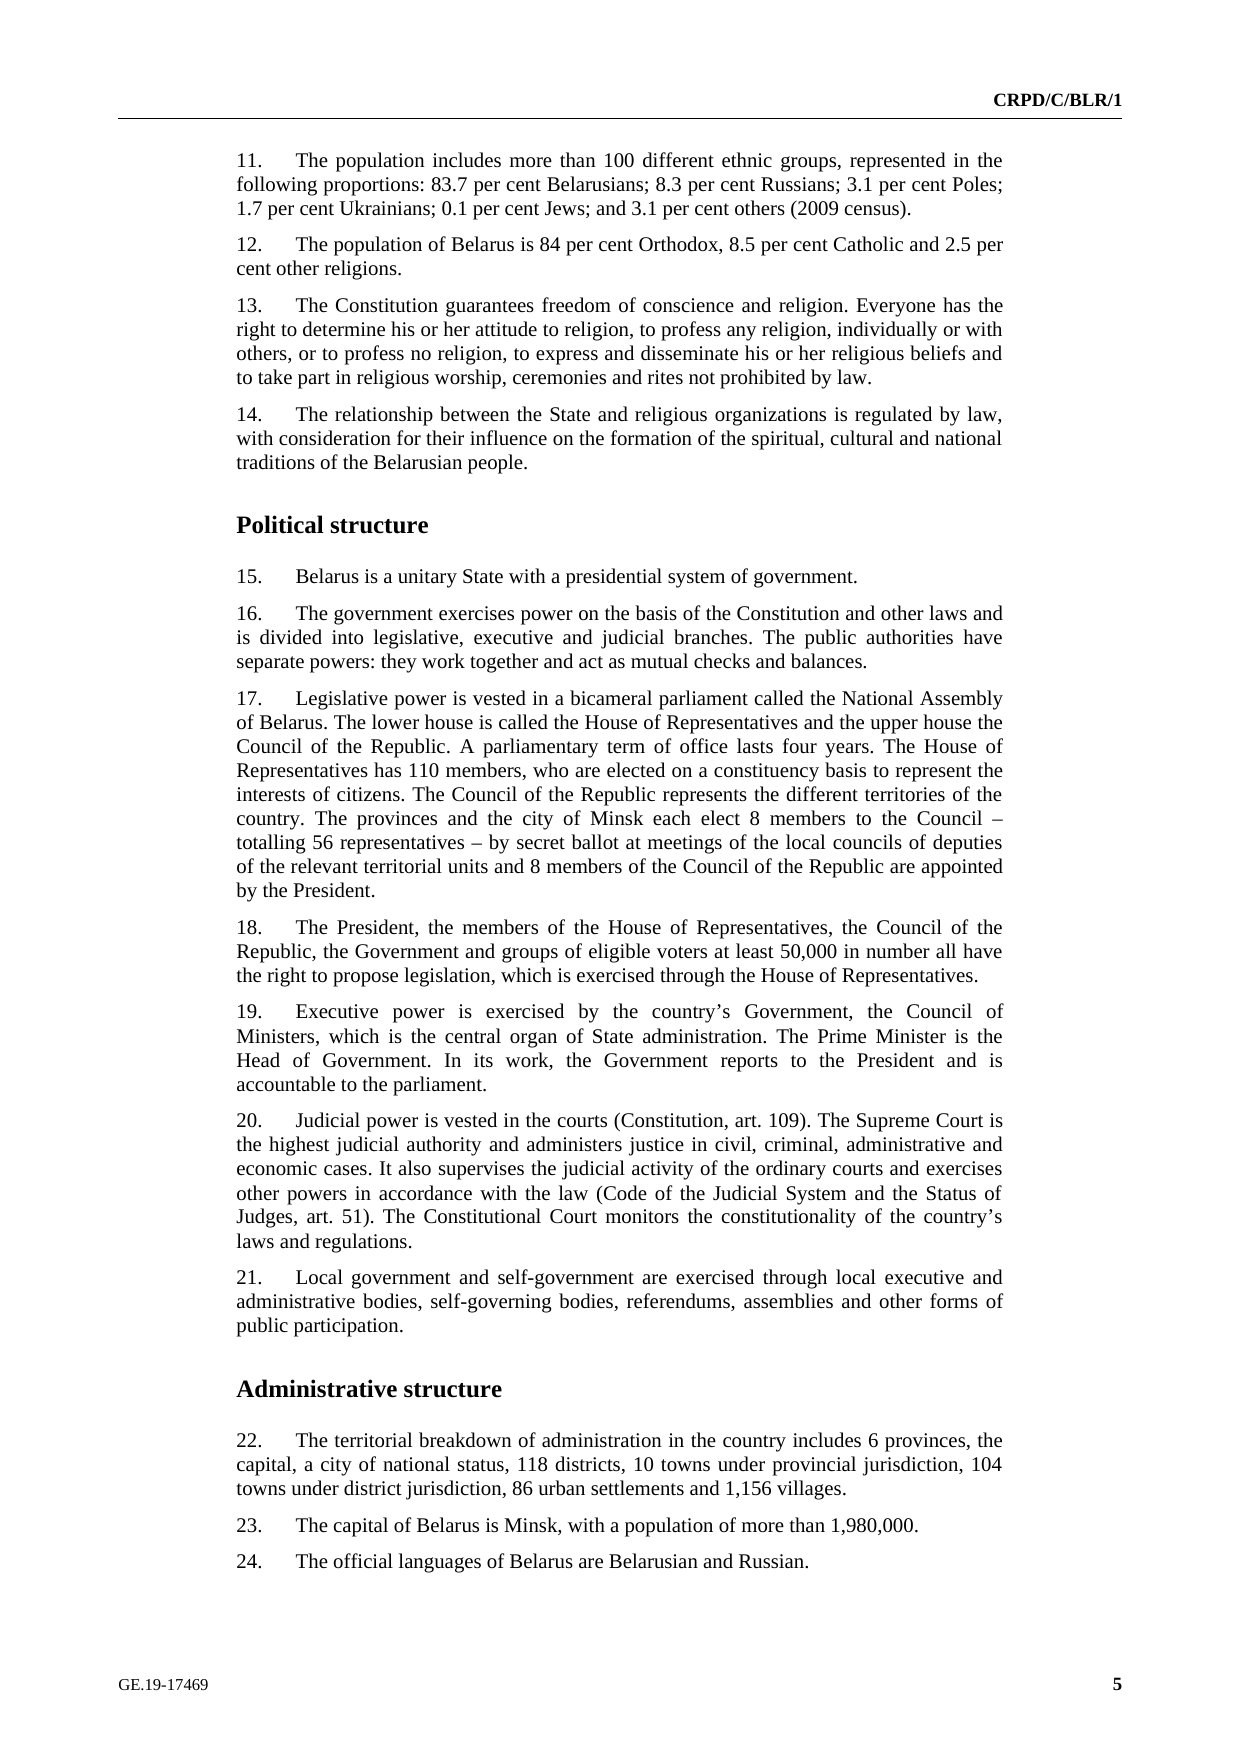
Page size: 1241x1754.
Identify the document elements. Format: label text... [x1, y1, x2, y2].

text 18. The President, the members of the House of Representatives, the Council of the Republic, the Government and groups of eligible voters at least 50,000 in number all have the right to propose legislation, which is exercised through the House of Representatives. [236, 915, 1004, 987]
text 13. The Constitution guarantees freedom of conscience and religion. Everyone has the right to determine his or her attitude to religion, to profess any religion, individually or with others, or to profess no religion, to express and disseminate his or her religious beliefs and to take part in religious worship, ceremonies and rites not prohibited by law. [236, 293, 1004, 389]
text 14. The relationship between the State and religious organizations is regulated by law, with consideration for their influence on the formation of the spiritual, cultural and national traditions of the Belarusian people. [236, 402, 1004, 474]
text 17. Legislative power is vested in a bicameral parliament called the National Assembly of Belarus. The lower house is called the House of Representatives and the upper house the Council of the Republic. A parliamentary term of office lasts four years. The House of Representatives has 110 members, who are elected on a constituency basis to represent the interests of citizens. The Council of the Republic represents the different territories of the country. The provinces and the city of Minsk each elect 8 members to the Council – totalling 56 representatives – by secret ballot at meetings of the local councils of deputies of the relevant territorial units and 8 members of the Council of the Republic are appointed by the President. [236, 686, 1004, 902]
text 16. The government exercises power on the basis of the Constitution and other laws and is divided into legislative, executive and judicial branches. The public authorities have separate powers: they work together and act as mutual checks and balances. [236, 601, 1004, 673]
text 11. The population includes more than 100 different ethnic groups, represented in the following proportions: 83.7 per cent Belarusians; 8.3 per cent Russians; 3.1 per cent Poles; 1.7 per cent Ukrainians; 0.1 per cent Jews; and 3.1 per cent others (2009 census). [236, 148, 1004, 220]
text 23. The capital of Belarus is Minsk, with a population of more than 1,980,000. [236, 1513, 1004, 1537]
text 21. Local government and self-government are exercised through local executive and administrative bodies, self-governing bodies, referendums, assemblies and other forms of public participation. [236, 1265, 1004, 1337]
text 12. The population of Belarus is 84 per cent Orthodox, 8.5 per cent Catholic and 2.5 per cent other religions. [236, 232, 1004, 280]
text 24. The official languages of Belarus are Belarusian and Russian. [236, 1549, 1004, 1573]
text Administrative structure [118, 1375, 1004, 1403]
text 22. The territorial breakdown of administration in the country includes 6 provinces, the capital, a city of national status, 118 districts, 10 towns under provincial jurisdiction, 104 towns under district jurisdiction, 86 urban settlements and 1,156 villages. [236, 1428, 1004, 1500]
text 15. Belarus is a unitary State with a presidential system of government. [236, 564, 1004, 588]
text 19. Executive power is exercised by the country’s Government, the Council of Ministers, which is the central organ of State administration. The Prime Minister is the Head of Government. In its work, the Government reports to the President and is accountable to the parliament. [236, 999, 1004, 1096]
text 20. Judicial power is vested in the courts (Constitution, art. 109). The Supreme Court is the highest judicial authority and administers justice in civil, criminal, administrative and economic cases. It also supervises the judicial activity of the ordinary courts and exercises other powers in accordance with the law (Code of the Judicial System and the Status of Judges, art. 51). The Constitutional Court monitors the constitutionality of the country’s laws and regulations. [236, 1108, 1004, 1253]
text Political structure [118, 511, 1004, 539]
